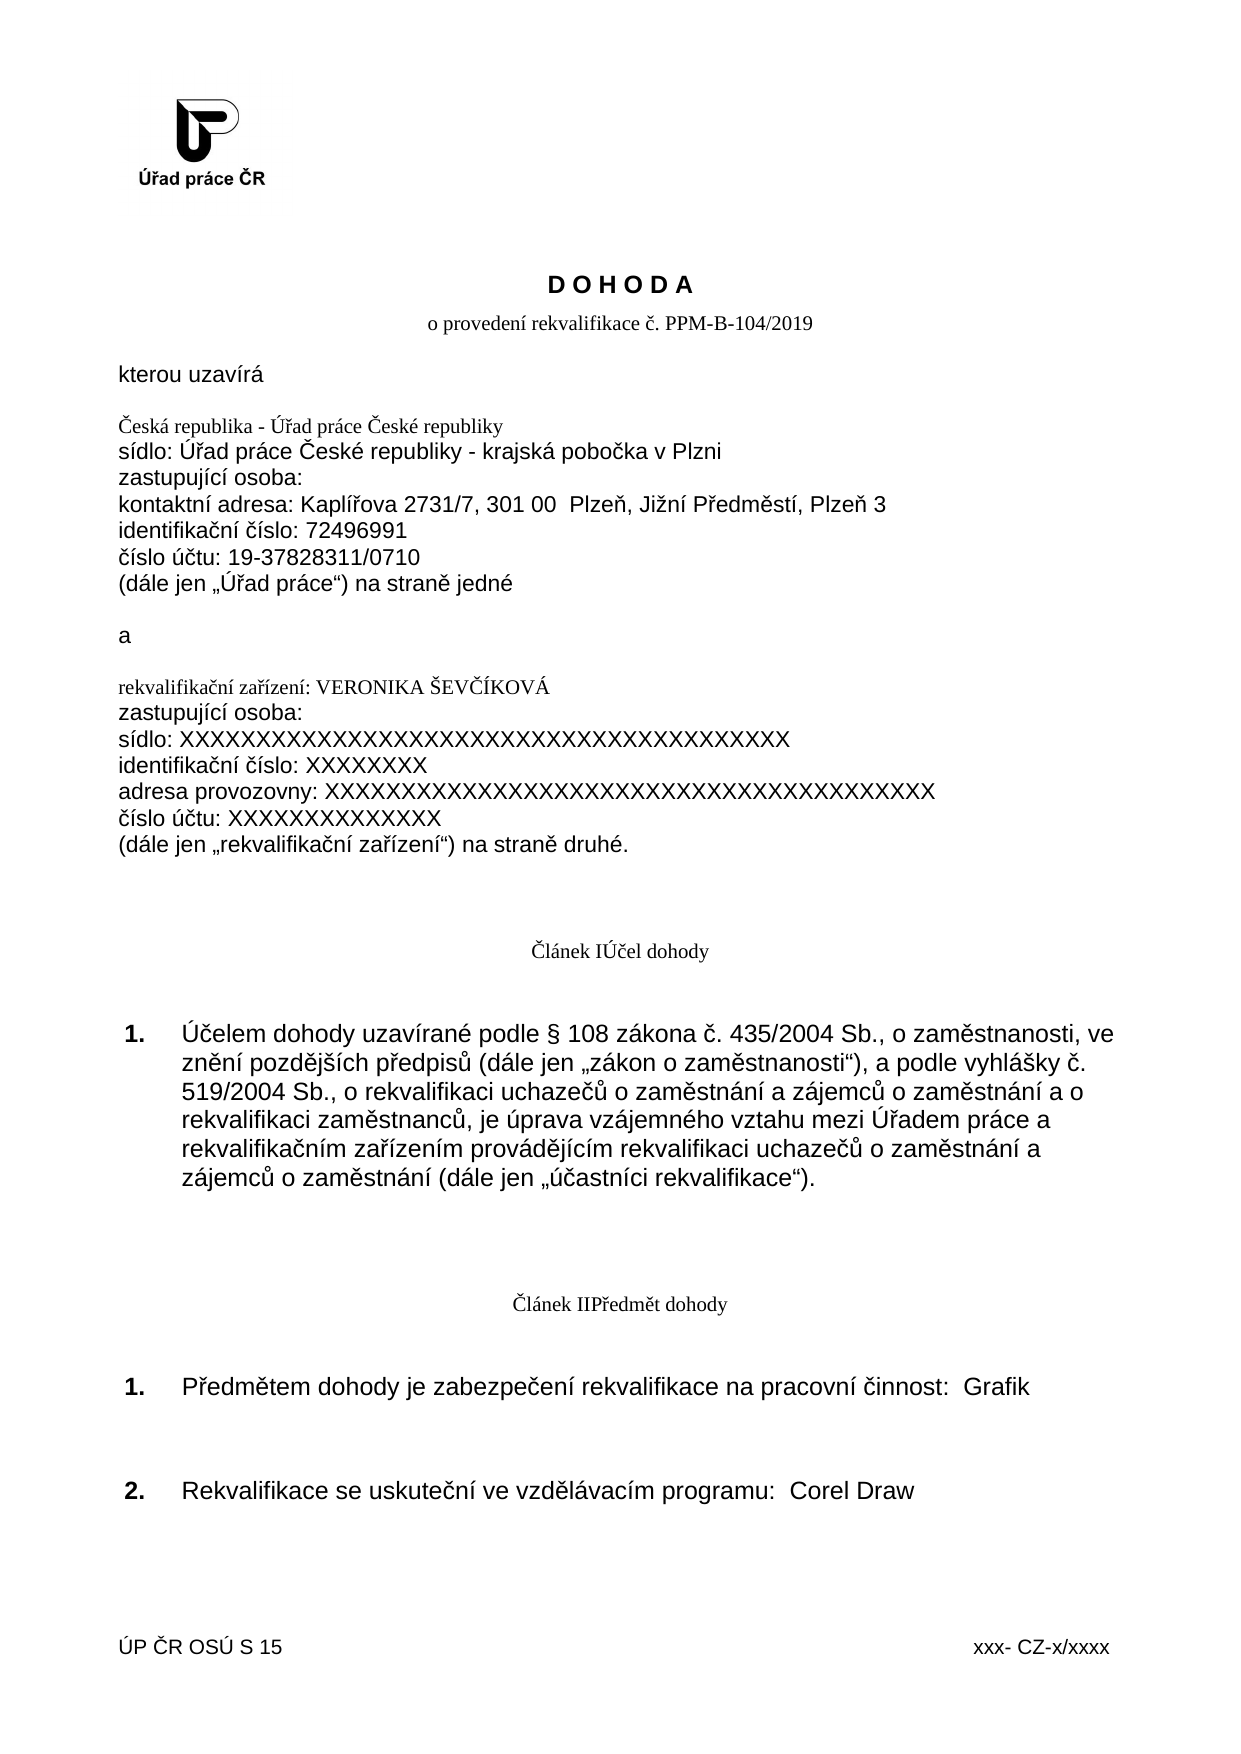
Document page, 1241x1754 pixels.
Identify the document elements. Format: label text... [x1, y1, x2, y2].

text D O H O D A [118, 269, 1122, 298]
text a [118, 622, 1122, 649]
text kterou uzavírá [118, 361, 1122, 388]
